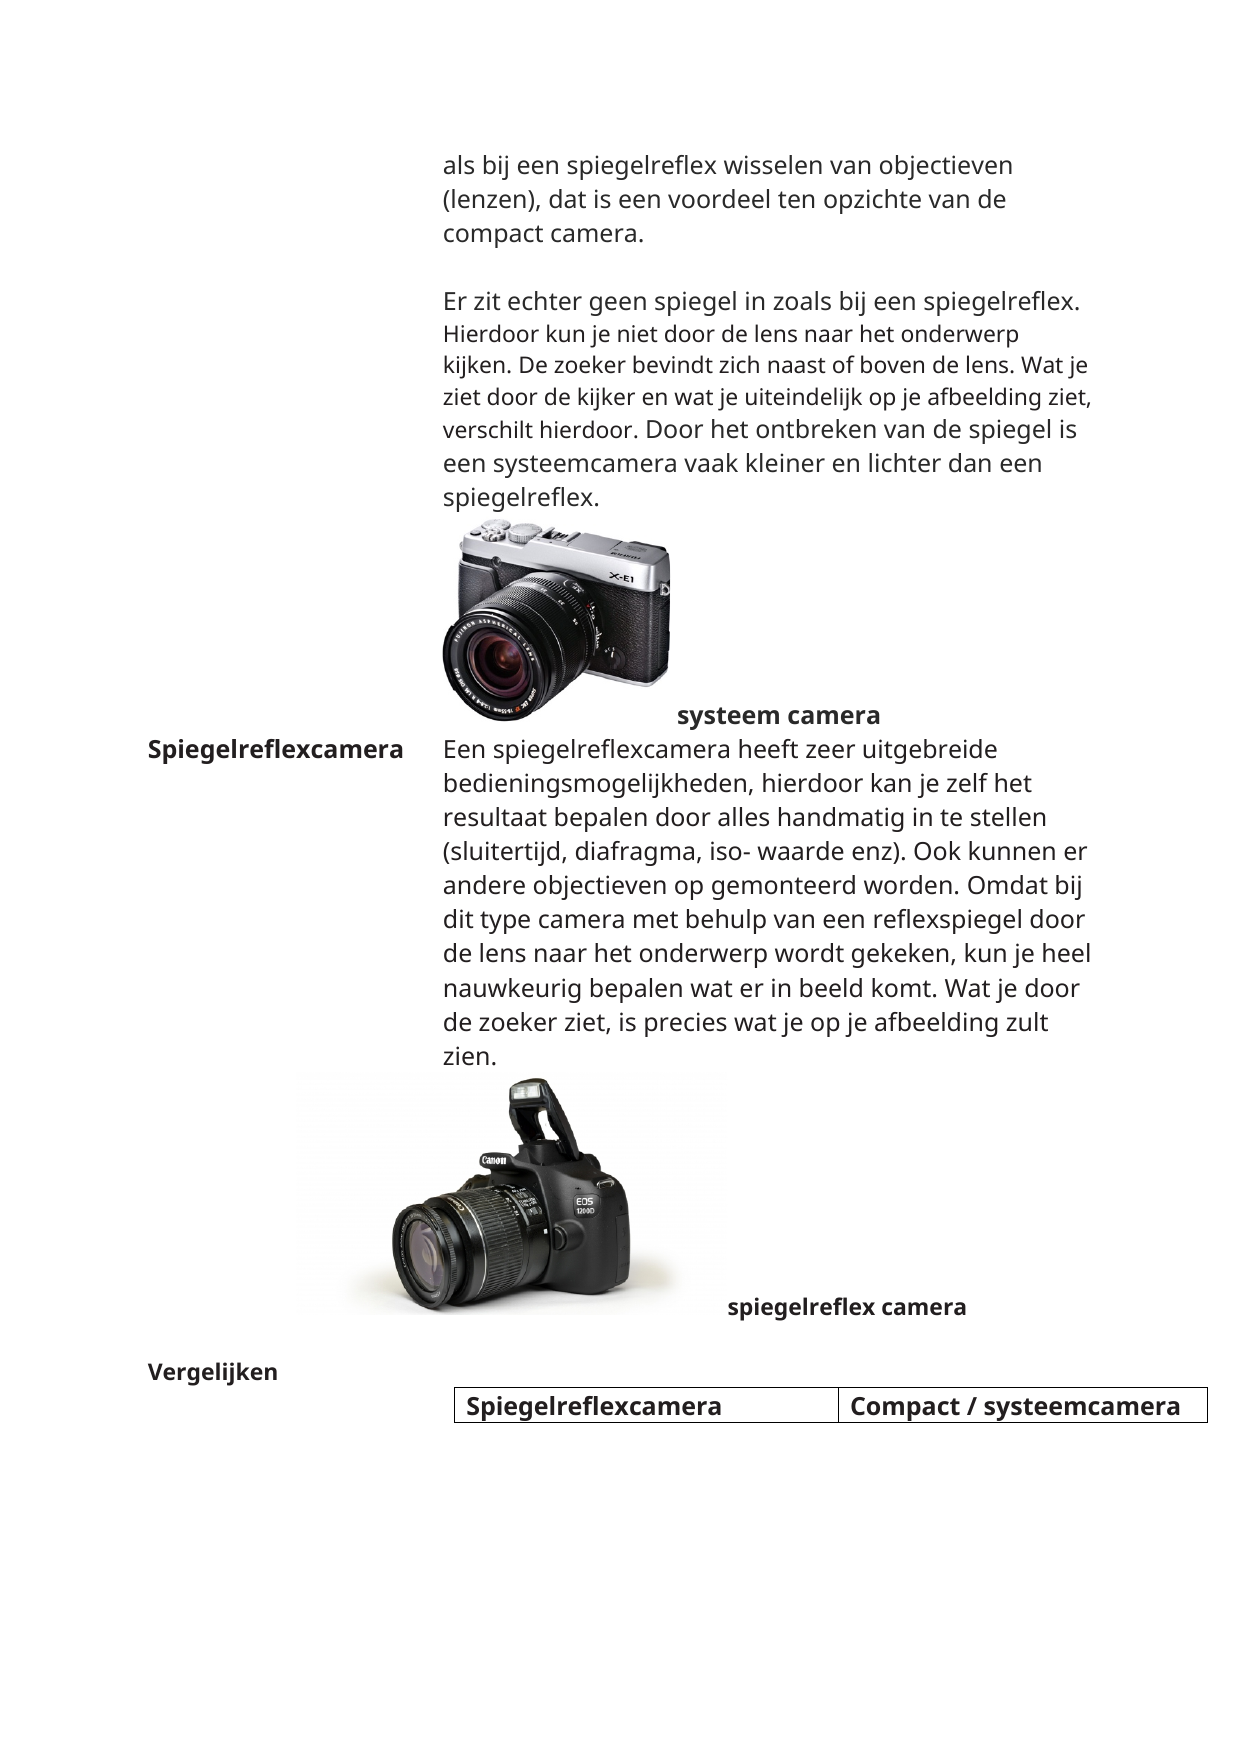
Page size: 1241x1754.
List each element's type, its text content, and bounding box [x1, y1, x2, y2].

table_header Spiegelreflexcamera [455, 1388, 838, 1422]
picture [296, 1072, 728, 1315]
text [148, 148, 1093, 250]
picture [442, 513, 671, 725]
text Vergelijken [148, 1356, 1093, 1387]
text Spiegelreflexcamera Een spiegelreflexcamera heeft zeer uitgebreide bedieningsmogelijkheden, hierdoor kan je zelf het resultaat bepalen door alles handmatig in te stellen (sluitertijd, diafragma, iso- waarde enz). Ook kunnen er andere objectieven op gemonteerd worden. Omdat bij dit type camera met behulp van een reflexspiegel door de lens naar het onderwerp wordt gekeken, kun je heel nauwkeurig bepalen wat er in beeld komt. Wat je door de zoeker ziet, is precies wat je op je afbeelding zult zien. [148, 732, 1093, 1072]
text Er zit echter geen spiegel in zoals bij een spiegelreflex. Hierdoor kun je niet door de lens naar het onderwerp kijken. De zoeker bevindt zich naast of boven de lens. Wat je ziet door de kijker en wat je uiteindelijk op je afbeelding ziet, verschilt hierdoor. Door het ontbreken van de spiegel is een systeemcamera vaak kleiner en lichter dan een spiegelreflex. [443, 284, 1093, 514]
table_header Compact / systeemcamera [839, 1388, 1207, 1422]
